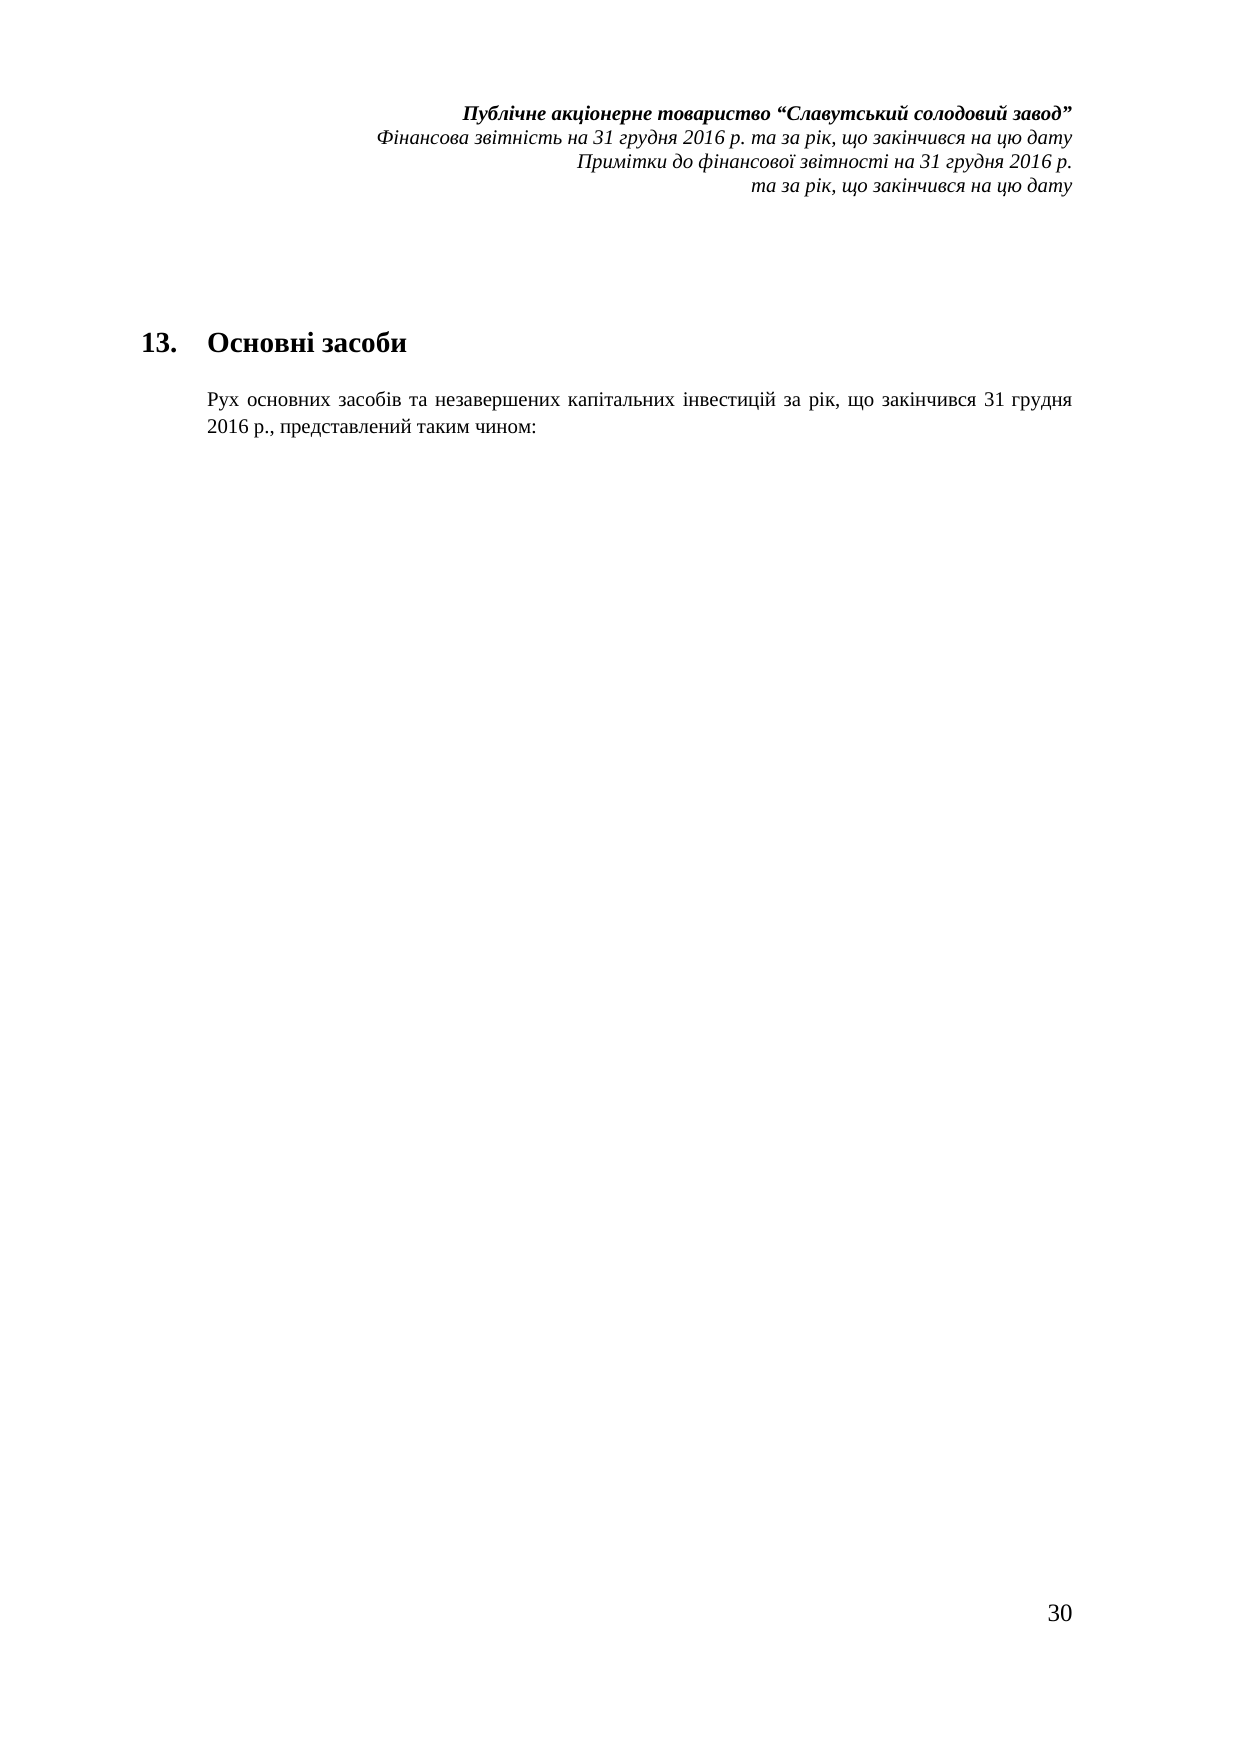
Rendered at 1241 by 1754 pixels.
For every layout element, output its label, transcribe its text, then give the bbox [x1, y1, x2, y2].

text Рух основних засобів та незавершених капітальних інвестицій за рік, що закінчився 31 грудня 2016 р., представлений таким чином: [207, 384, 1072, 438]
subtitle Основні засоби [141, 326, 1072, 359]
